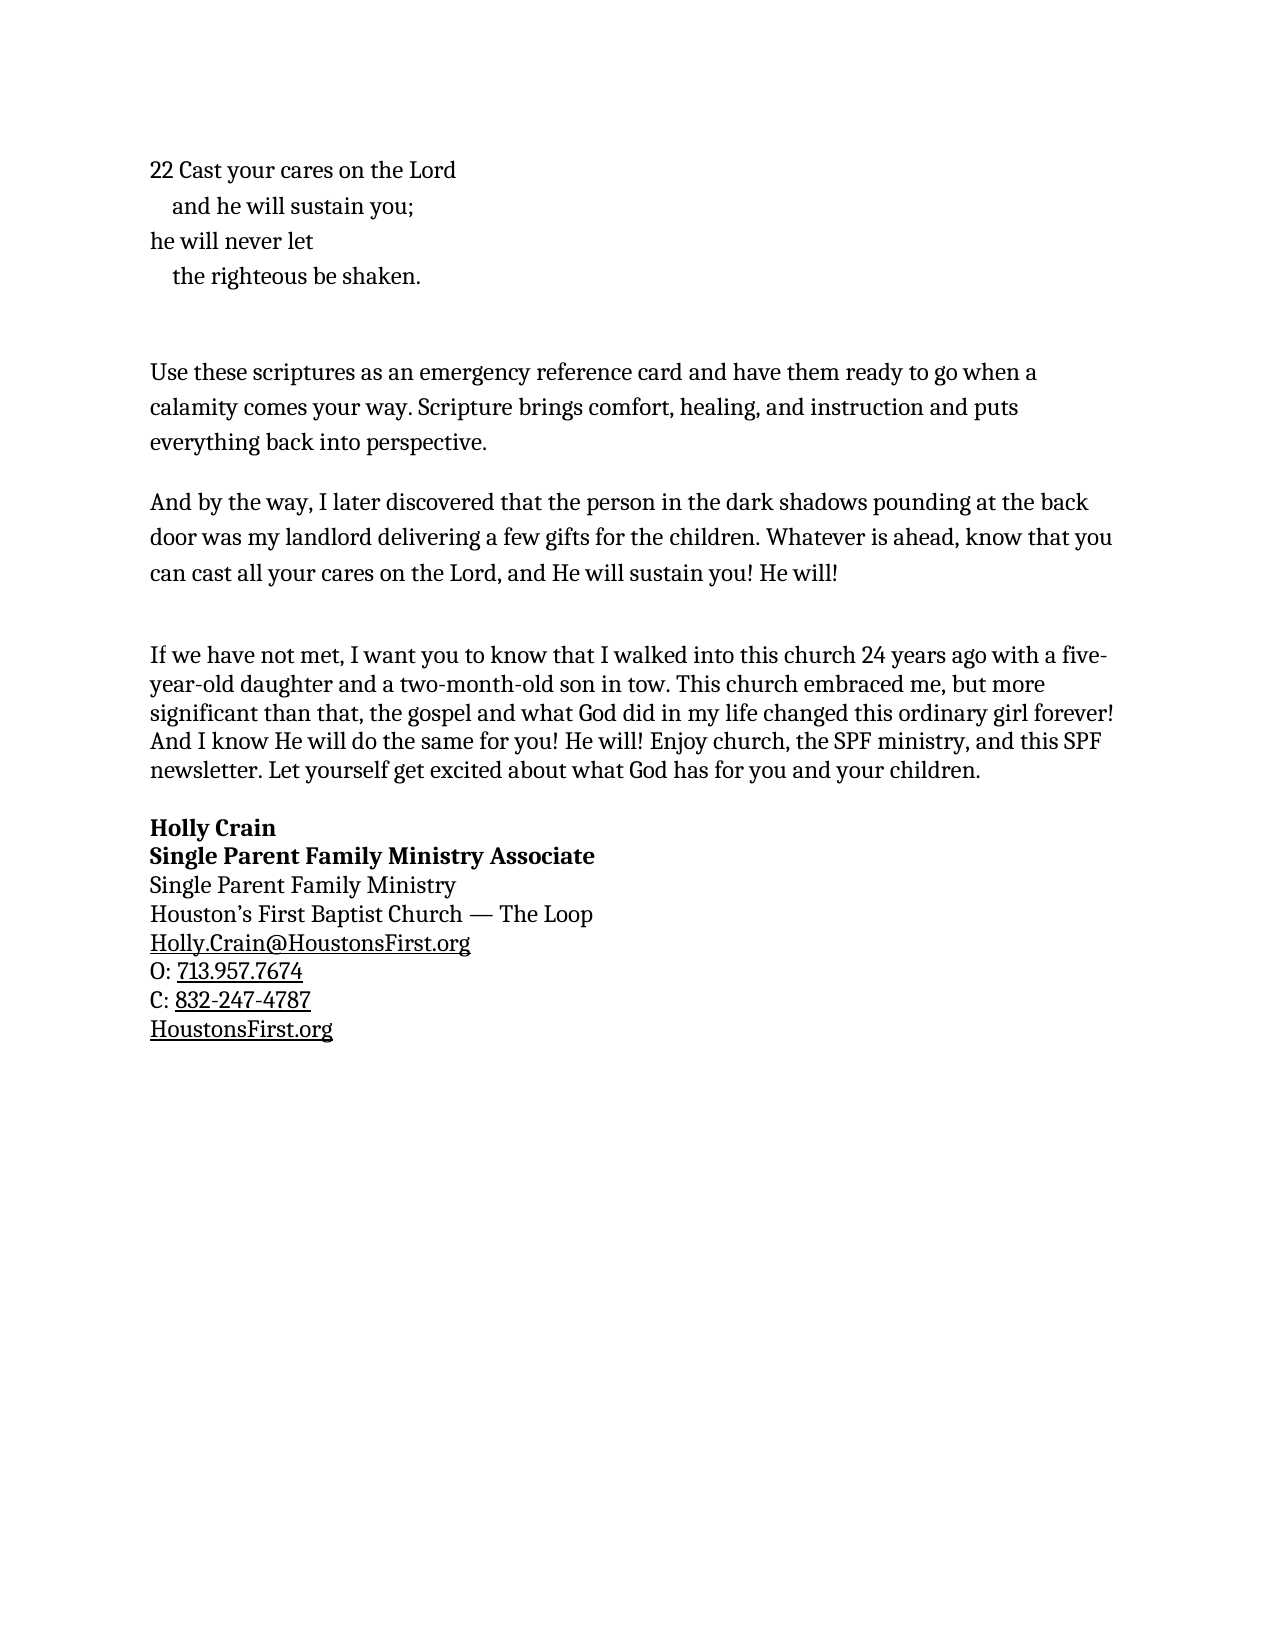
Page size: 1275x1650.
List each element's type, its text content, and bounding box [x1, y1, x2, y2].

text If we have not met, I want you to know that I walked into this church 24 years ago with a five-year-old daughter and a two-month-old son in tow. This church embraced me, but more significant than that, the gospel and what God did in my life changed this ordinary girl forever! And I know He will do the same for you! He will! Enjoy church, the SPF ministry, and this SPF newsletter. Let yourself get excited about what God has for you and your children. [150, 612, 1125, 785]
text Holly Crain Single Parent Family Ministry Associate Single Parent Family Ministry Houston’s First Baptist Church — The Loop Holly.Crain@HoustonsFirst.org O: 713.957.7674 C: 832-247-4787 HoustonsFirst.org ​ [150, 813, 1125, 1043]
text And by the way, I later discovered that the person in the dark shadows pounding at the back door was my landlord delivering a few gifts for the children. Whatever is ahead, know that you can cast all your cares on the Lord, and He will sustain you! He will! [150, 482, 1125, 587]
text Use these scriptures as an emergency reference card and have them ready to go when a calamity comes your way. Scripture brings comfort, healing, and instruction and puts everything back into perspective. [150, 316, 1125, 457]
text 22 Cast your cares on the Lord and he will sustain you; he will never let the righteous be shaken. [150, 150, 1125, 291]
